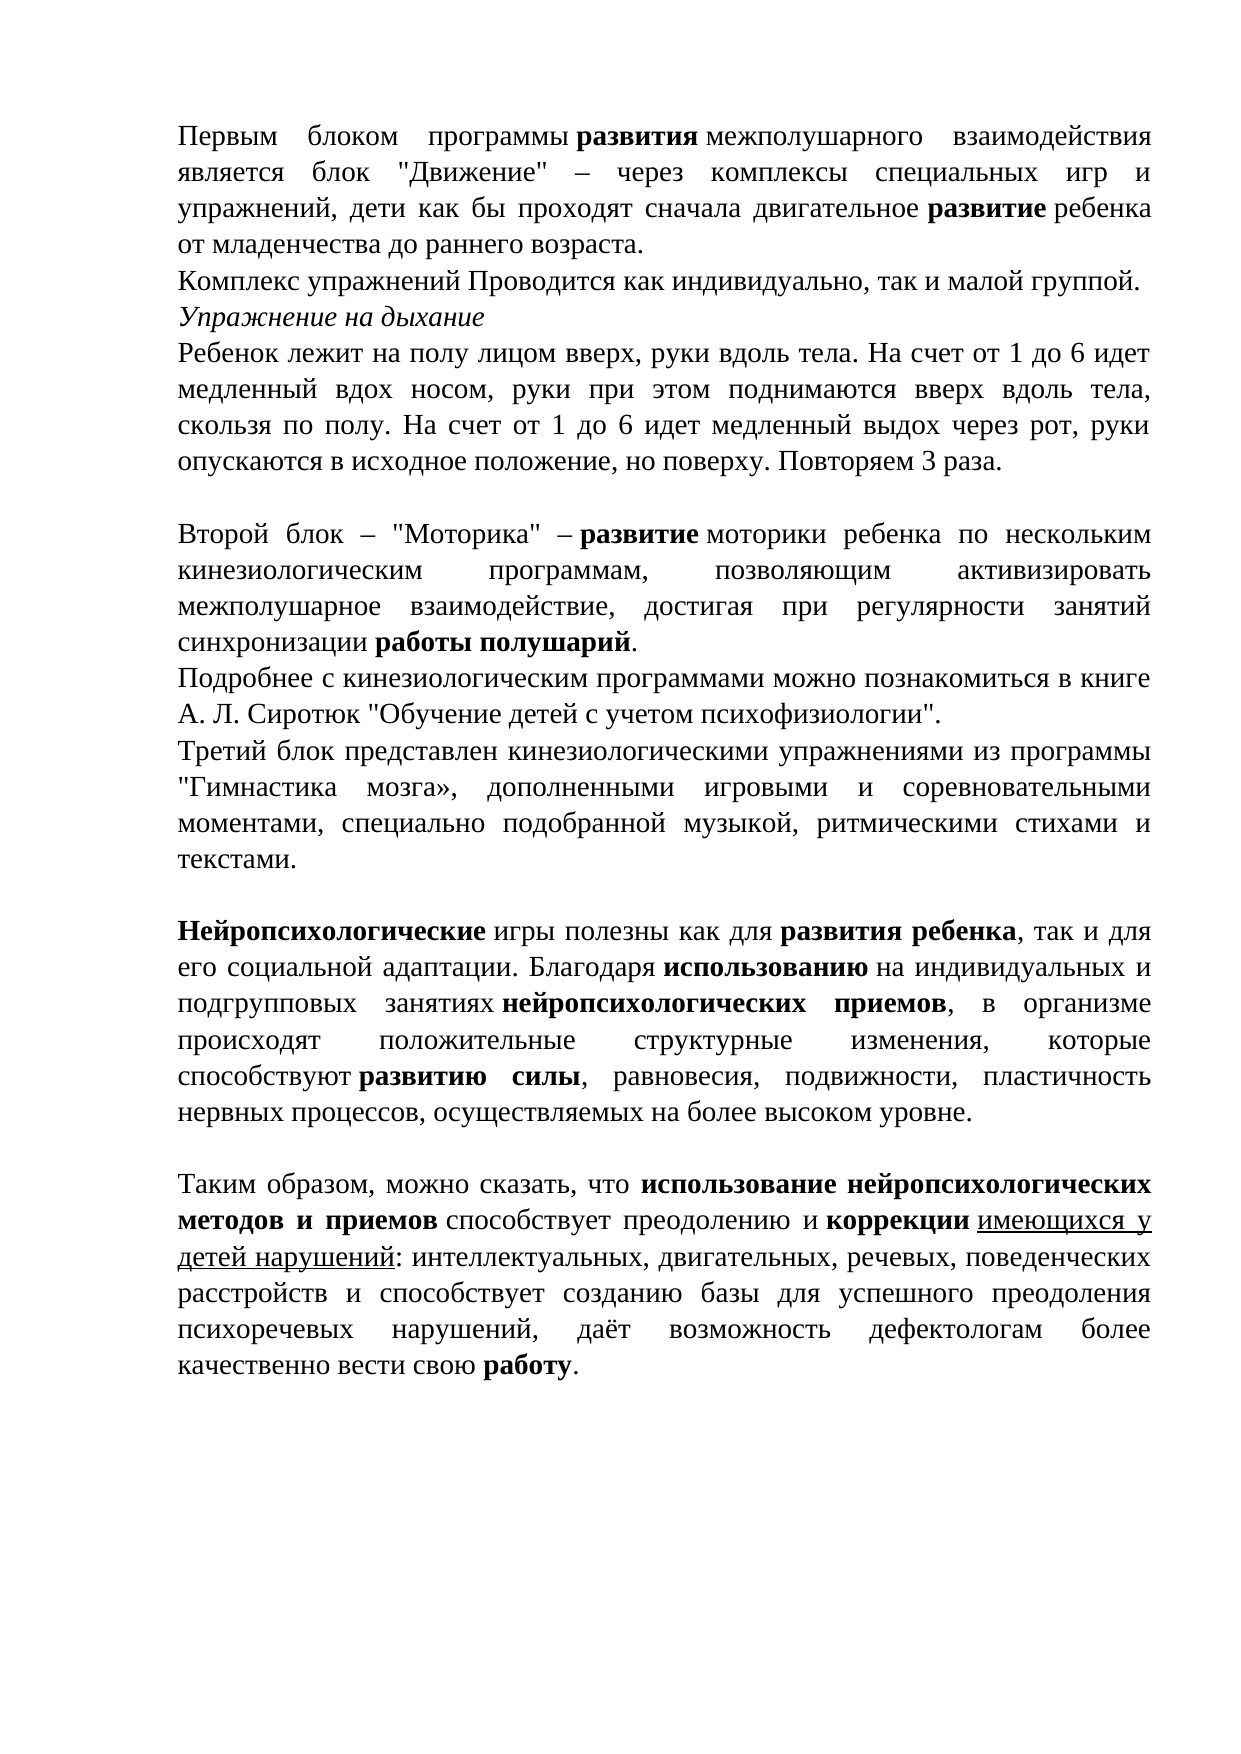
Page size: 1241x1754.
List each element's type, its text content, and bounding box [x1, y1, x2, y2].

text Первым блоком программы развития межполушарного взаимодействия является блок "Движение" – через комплексы специальных игр и упражнений, дети как бы проходят сначала двигательное развитие ребенка от младенчества до раннего возраста. [177, 118, 1152, 260]
text Ребенок лежит на полу лицом вверх, руки вдоль тела. На счет от 1 до 6 идет медленный вдох носом, руки при этом поднимаются вверх вдоль тела, скользя по полу. На счет от 1 до 6 идет медленный выдох через рот, руки опускаются в исходное положение, но поверху. Повторяем 3 раза. [177, 335, 1152, 477]
text Подробнее с кинезиологическим программами можно познакомиться в книге А. Л. Сиротюк "Обучение детей с учетом психофизиологии". [177, 660, 1152, 730]
text Комплекс упражнений Проводится как индивидуально, так и малой группой. [177, 263, 1152, 296]
text Третий блок представлен кинезиологическими упражнениями из программы "Гимнастика мозга», дополненными игровыми и соревновательными моментами, специально подобранной музыкой, ритмическими стихами и текстами. [177, 733, 1152, 874]
text Нейропсихологические игры полезны как для развития ребенка, так и для его социальной адаптации. Благодаря использованию на индивидуальных и подгрупповых занятиях нейропсихологических приемов, в организме происходят положительные структурные изменения, которые способствуют развитию силы, равновесия, подвижности, пластичность нервных процессов, осуществляемых на более высоком уровне. [177, 913, 1152, 1128]
text Второй блок – "Моторика" – развитие моторики ребенка по нескольким кинезиологическим программам, позволяющим активизировать межполушарное взаимодействие, достигая при регулярности занятий синхронизации работы полушарий. [177, 516, 1152, 658]
text Таким образом, можно сказать, что использование нейропсихологических методов и приемов способствует преодолению и коррекции имеющихся у детей нарушений: интеллектуальных, двигательных, речевых, поведенческих расстройств и способствует созданию базы для успешного преодоления психоречевых нарушений, даёт возможность дефектологам более качественно вести свою работу. [177, 1166, 1152, 1381]
text Упражнение на дыхание [177, 299, 1152, 332]
